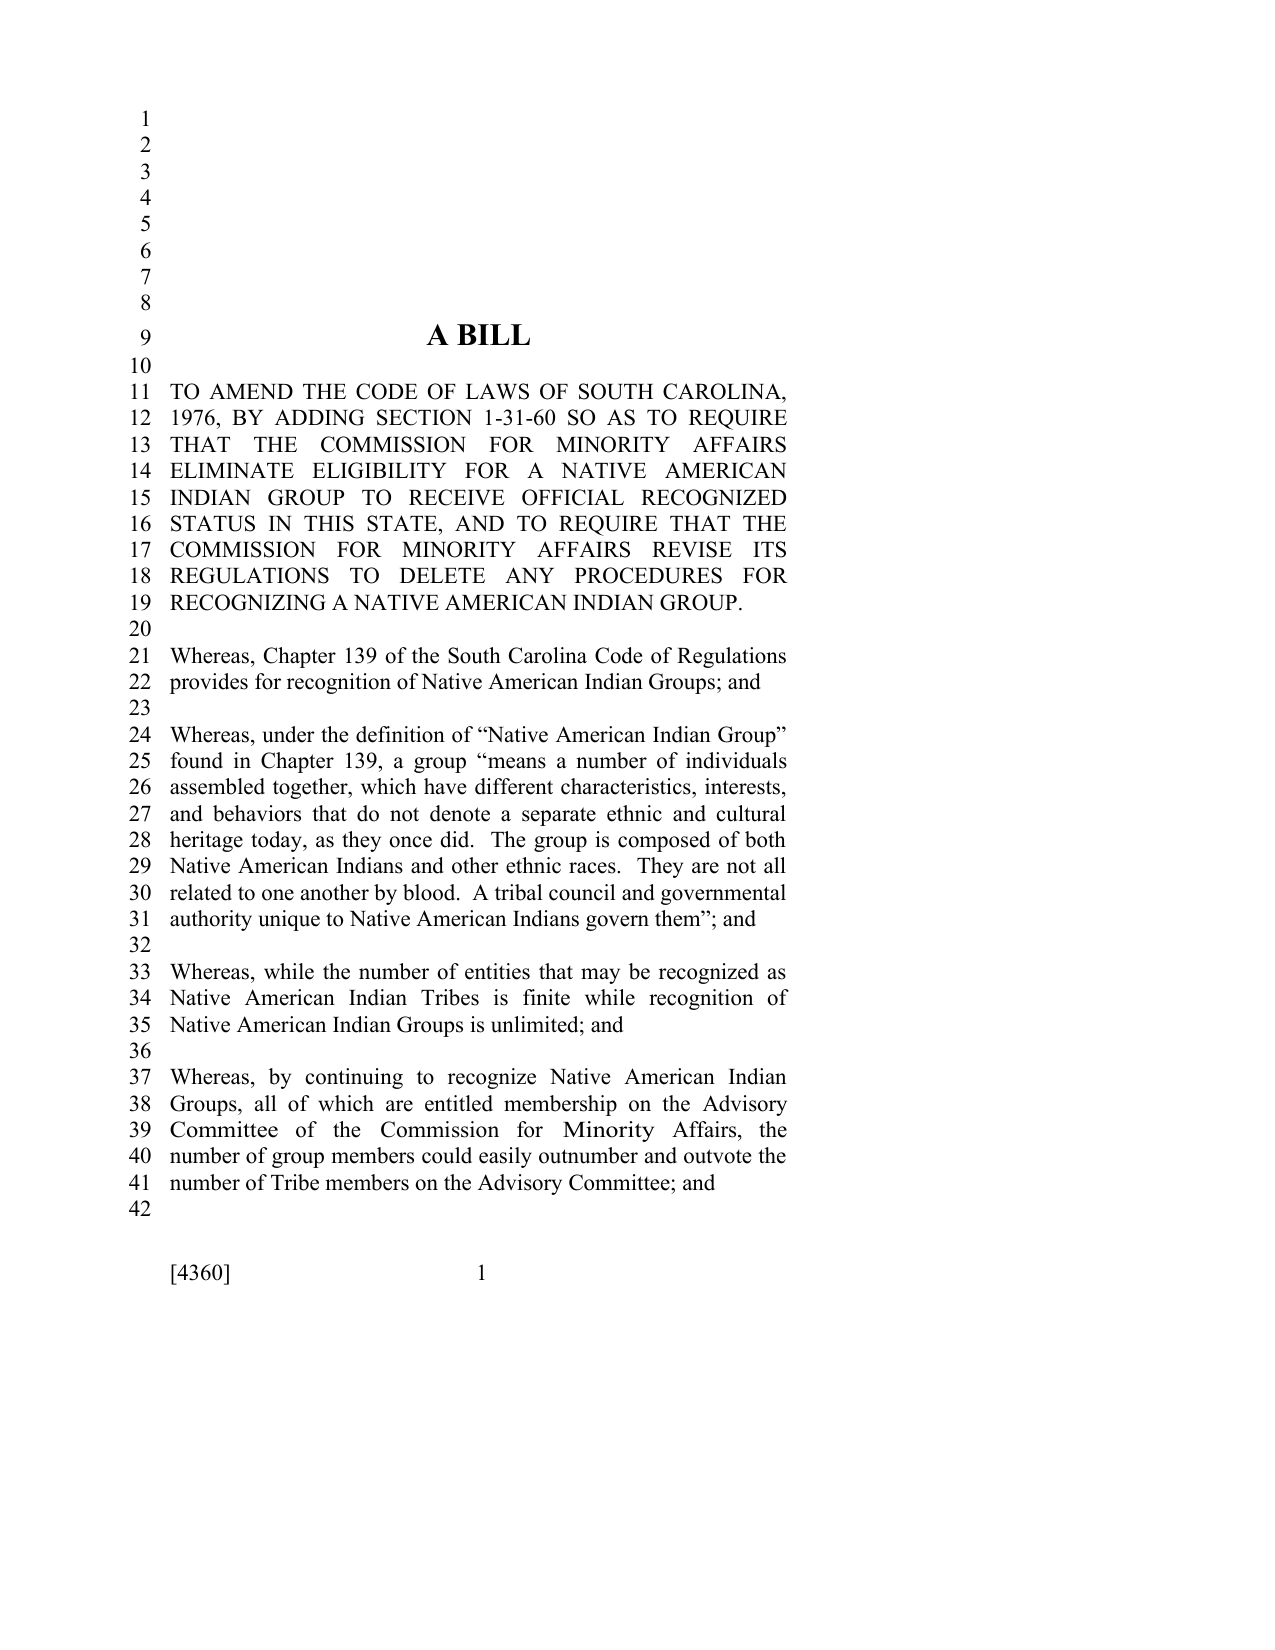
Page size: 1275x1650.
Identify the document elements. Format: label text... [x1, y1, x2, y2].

text Whereas, Chapter 139 of the South Carolina Code of Regulations provides for recognition of Native American Indian Groups; and [169, 642, 787, 694]
text TO AMEND THE CODE OF LAWS OF SOUTH CAROLINA, 1976, BY ADDING SECTION 1-31-60 SO AS TO REQUIRE THAT THE COMMISSION FOR MINORITY AFFAIRS ELIMINATE ELIGIBILITY FOR A NATIVE AMERICAN INDIAN GROUP TO RECEIVE OFFICIAL RECOGNIZED STATUS IN THIS STATE, AND TO REQUIRE THAT THE COMMISSION FOR MINORITY AFFAIRS REVISE ITS REGULATIONS TO DELETE ANY PROCEDURES FOR RECOGNIZING A NATIVE AMERICAN INDIAN GROUP. [169, 378, 787, 615]
text Whereas, by continuing to recognize Native American Indian Groups, all of which are entitled membership on the Advisory Committee of the Commission for Minority Affairs, the number of group members could easily outnumber and outvote the number of Tribe members on the Advisory Committee; and [169, 1063, 787, 1195]
text Whereas, under the definition of “Native American Indian Group” found in Chapter 139, a group “means a number of individuals assembled together, which have different characteristics, interests, and behaviors that do not denote a separate ethnic and cultural heritage today, as they once did. The group is composed of both Native American Indians and other ethnic races. They are not all related to one another by blood. A tribal council and governmental authority unique to Native American Indians govern them”; and [169, 721, 787, 932]
text Whereas, while the number of entities that may be recognized as Native American Indian Tribes is finite while recognition of Native American Indian Groups is unlimited; and [169, 958, 787, 1037]
text A BILL [169, 316, 787, 352]
